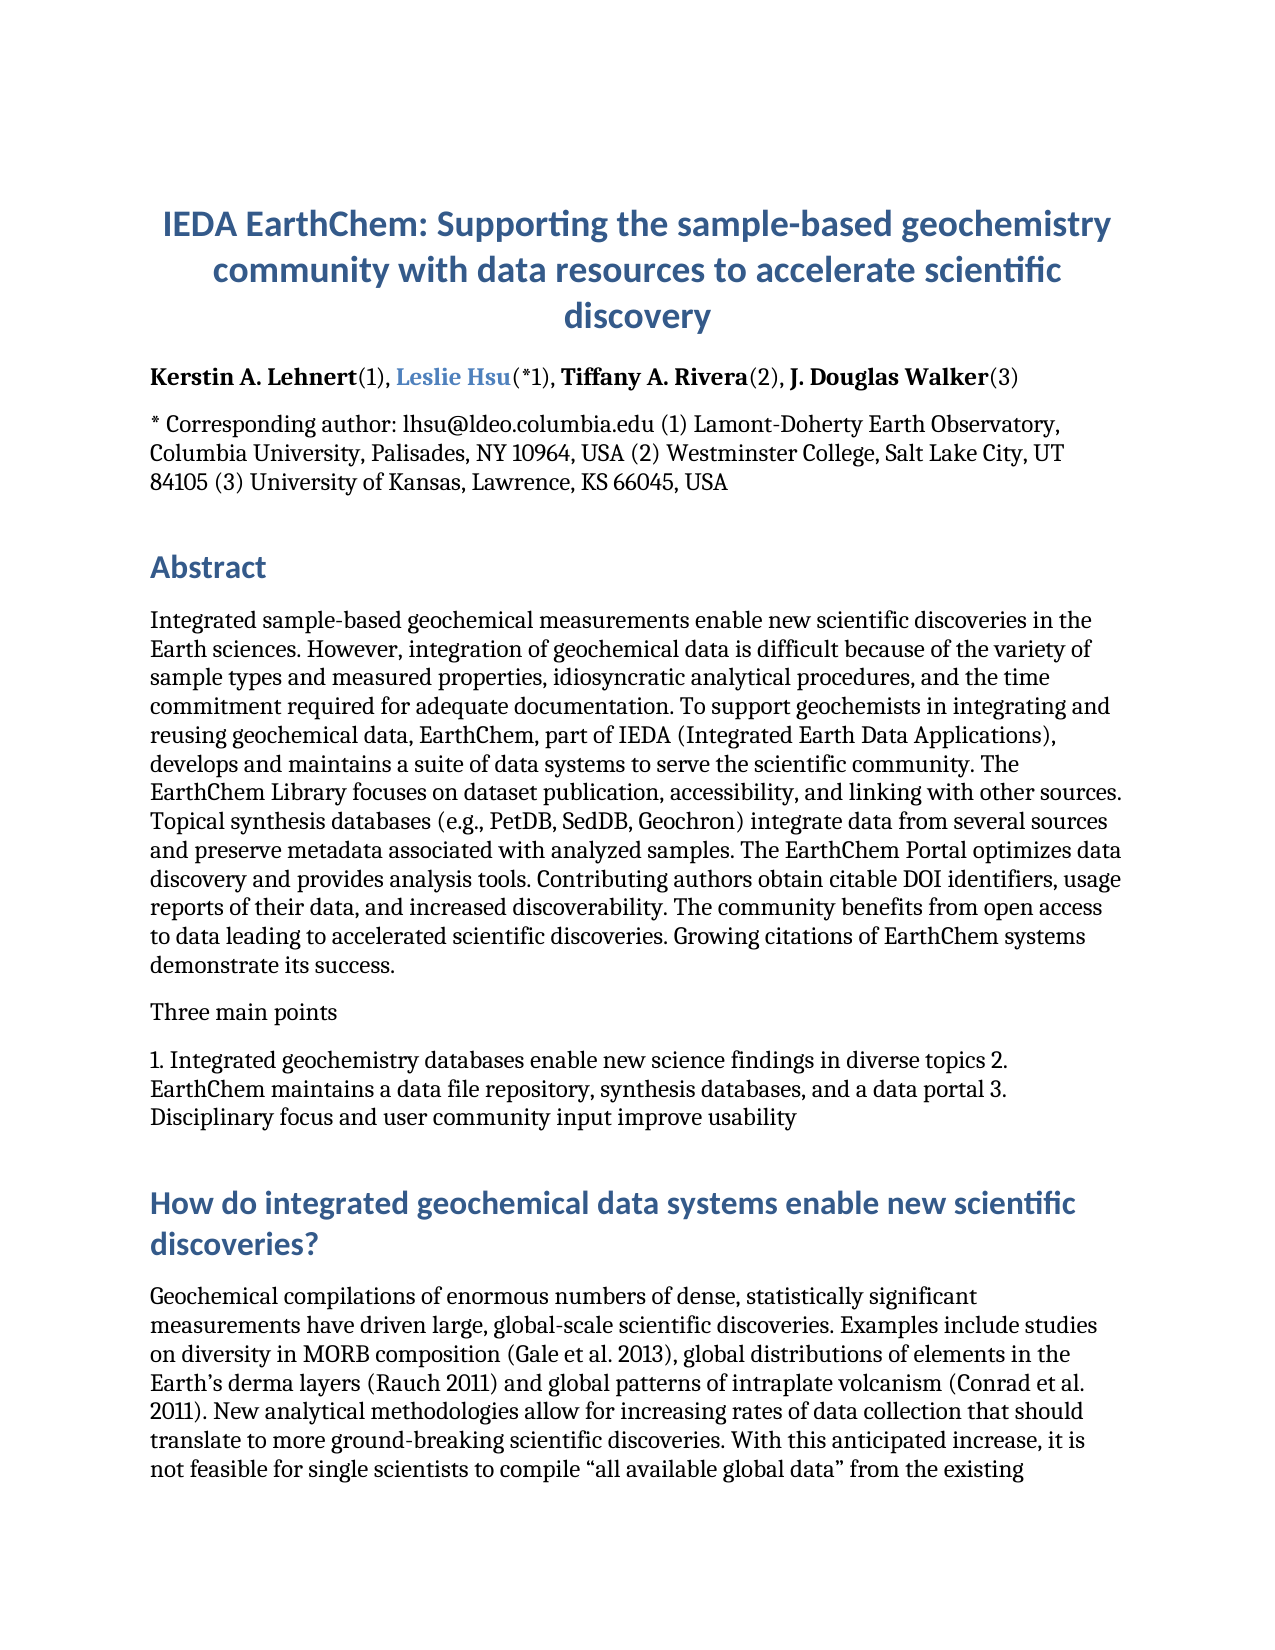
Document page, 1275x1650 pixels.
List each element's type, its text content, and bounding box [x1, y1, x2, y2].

subtitle How do integrated geochemical data systems enable new scientific discoveries? [150, 1182, 1125, 1263]
text Integrated sample-based geochemical measurements enable new scientific discoveries in the Earth sciences. However, integration of geochemical data is difficult because of the variety of sample types and measured properties, idiosyncratic analytical procedures, and the time commitment required for adequate documentation. To support geochemists in integrating and reusing geochemical data, EarthChem, part of IEDA (Integrated Earth Data Applications), develops and maintains a suite of data systems to serve the scientific community. The EarthChem Library focuses on dataset publication, accessibility, and linking with other sources. Topical synthesis databases (e.g., PetDB, SedDB, Geochron) integrate data from several sources and preserve metadata associated with analyzed samples. The EarthChem Portal optimizes data discovery and provides analysis tools. Contributing authors obtain citable DOI identifiers, usage reports of their data, and increased discoverability. The community benefits from open access to data leading to accelerated scientific discoveries. Growing citations of EarthChem systems demonstrate its success. [150, 606, 1125, 979]
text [150, 1282, 1125, 1483]
text Three main points [150, 998, 1125, 1027]
subtitle Abstract [150, 546, 1125, 587]
text Kerstin A. Lehnert(1), Leslie Hsu(*1), Tiffany A. Rivera(2), J. Douglas Walker(3) [150, 362, 1125, 391]
title IEDA EarthChem: Supporting the sample-based geochemistry community with data resources to accelerate scientific discovery [150, 200, 1125, 337]
text * Corresponding author: lhsu@ldeo.columbia.edu (1) Lamont-Doherty Earth Observatory, Columbia University, Palisades, NY 10964, USA (2) Westminster College, Salt Lake City, UT 84105 (3) University of Kansas, Lawrence, KS 66045, USA [150, 410, 1125, 496]
text 1. Integrated geochemistry databases enable new science findings in diverse topics 2. EarthChem maintains a data file repository, synthesis databases, and a data portal 3. Disciplinary focus and user community input improve usability [150, 1046, 1125, 1132]
